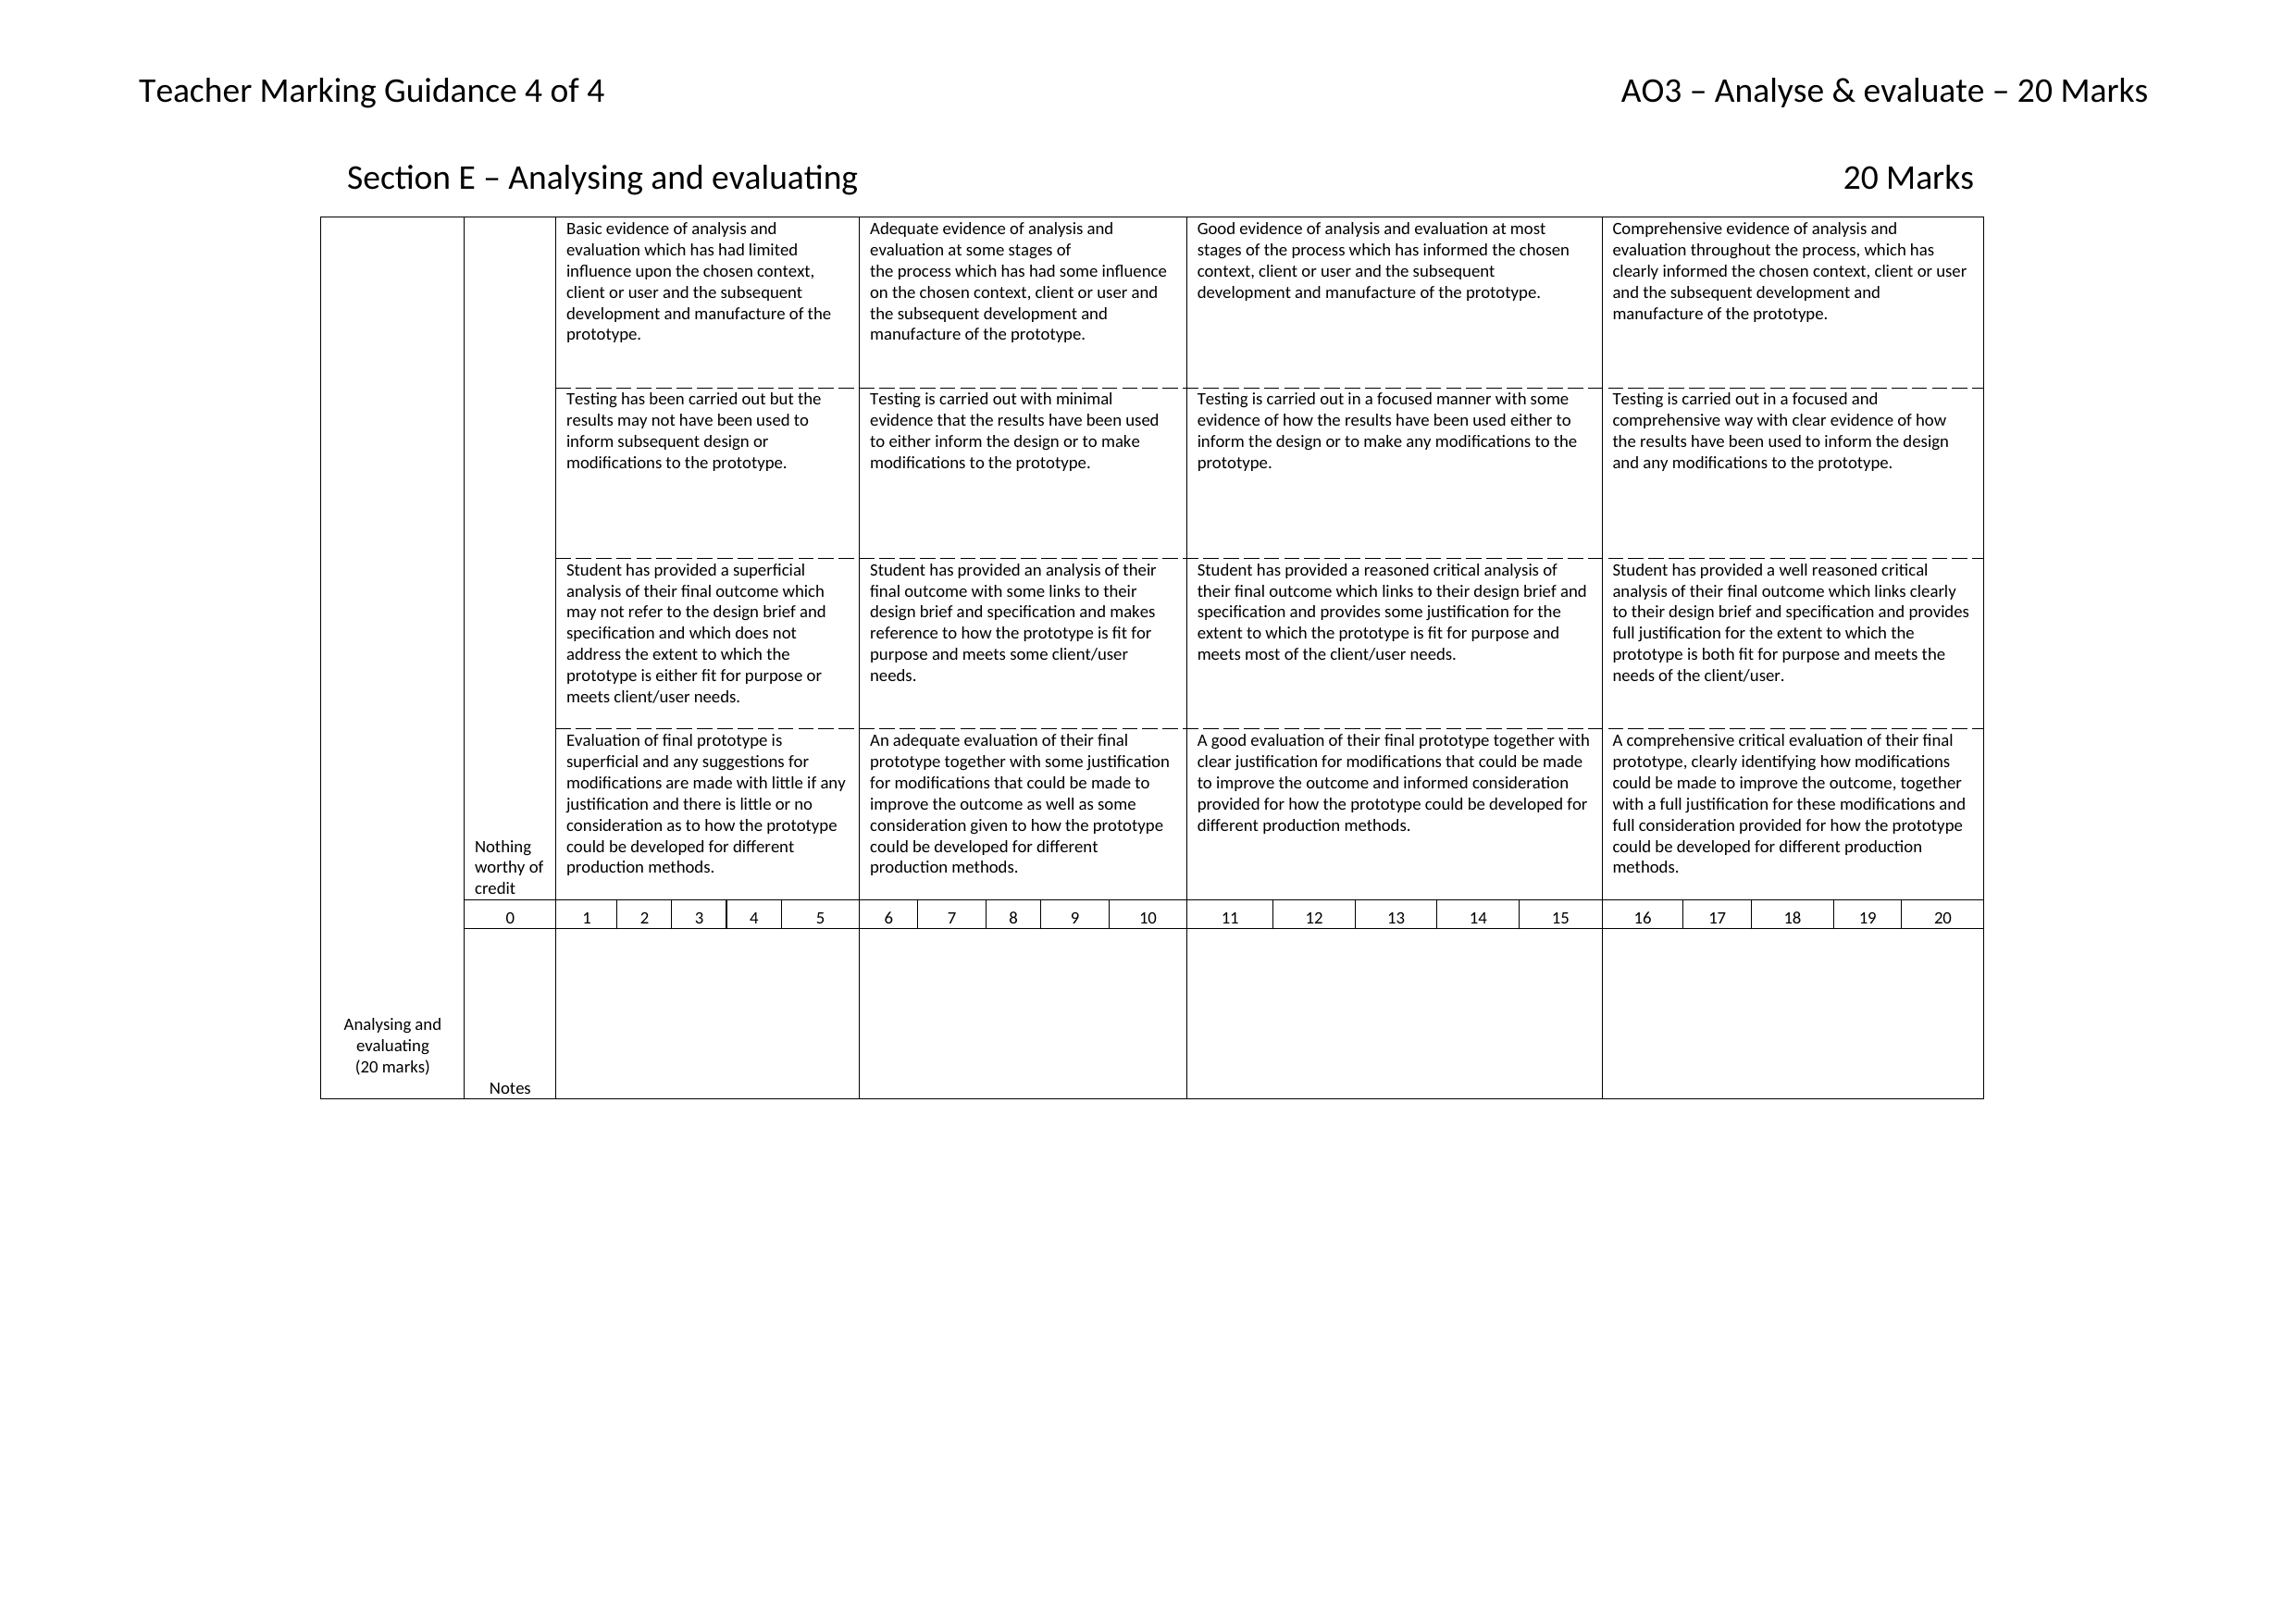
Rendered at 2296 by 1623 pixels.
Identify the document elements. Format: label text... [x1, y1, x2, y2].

table_cell 4 [727, 900, 781, 928]
table_cell Testing is carried out with minimal evidence that the results have been used to either inform the design or to make modifications to the prototype. [860, 388, 1186, 558]
table_cell Testing is carried out in a focused manner with some evidence of how the results have been used either to inform the design or to make any modifications to the prototype. [1187, 388, 1602, 558]
table_cell 19 [1834, 900, 1901, 928]
table_cell 7 [918, 900, 986, 928]
table_header Analysing and evaluating (20 marks) [321, 217, 464, 1098]
text Section E – Analysing and evaluating 20 Marks [278, 155, 2156, 198]
table_cell 9 [1041, 900, 1109, 928]
table_cell [860, 929, 1186, 1098]
table_cell Testing has been carried out but the results may not have been used to inform subsequent design or modifications to the prototype. [556, 388, 859, 558]
table_header Good evidence of analysis and evaluation at most stages of the process which has informed the chosen context, client or user and the subsequent development and manufacture of the prototype. [1187, 217, 1602, 387]
table_cell 8 [987, 900, 1040, 928]
table_cell Testing is carried out in a focused and comprehensive way with clear evidence of how the results have been used to inform the design and any modifications to the prototype. [1603, 388, 1983, 558]
table_cell 16 [1603, 900, 1682, 928]
table_cell [556, 929, 859, 1098]
table_header Comprehensive evidence of analysis and evaluation throughout the process, which has clearly informed the chosen context, client or user and the subsequent development and manufacture of the prototype. [1603, 217, 1983, 387]
table_cell 1 [556, 900, 616, 928]
table_cell 10 [1110, 900, 1186, 928]
table_cell Student has provided a superficial analysis of their final outcome which may not refer to the design brief and specification and which does not address the extent to which the prototype is either fit for purpose or meets client/user needs. [556, 558, 859, 728]
table_cell A good evaluation of their final prototype together with clear justification for modifications that could be made to improve the outcome and informed consideration provided for how the prototype could be developed for different production methods. [1187, 728, 1602, 899]
table_header Adequate evidence of analysis and evaluation at some stages of the process which has had some influence on the chosen context, client or user and the subsequent development and manufacture of the prototype. [860, 217, 1186, 387]
table_cell 5 [782, 900, 859, 928]
table_cell 0 [465, 900, 555, 928]
table_cell 12 [1273, 900, 1355, 928]
table_header Basic evidence of analysis and evaluation which has had limited influence upon the chosen context, client or user and the subsequent development and manufacture of the prototype. [556, 217, 859, 387]
table_cell An adequate evaluation of their final prototype together with some justification for modifications that could be made to improve the outcome as well as some consideration given to how the prototype could be developed for different production methods. [860, 728, 1186, 899]
table_cell Evaluation of final prototype is superficial and any suggestions for modifications are made with little if any justification and there is little or no consideration as to how the prototype could be developed for different production methods. [556, 728, 859, 899]
table_cell Student has provided an analysis of their final outcome with some links to their design brief and specification and makes reference to how the prototype is fit for purpose and meets some client/user needs. [860, 558, 1186, 728]
table_cell 18 [1752, 900, 1833, 928]
table_cell 15 [1520, 900, 1602, 928]
table_cell 14 [1437, 900, 1519, 928]
table_cell [1187, 929, 1602, 1098]
table_cell 3 [672, 900, 726, 928]
table_cell 17 [1683, 900, 1751, 928]
table_cell 11 [1187, 900, 1272, 928]
table_cell [1603, 929, 1983, 1098]
table_cell 13 [1356, 900, 1436, 928]
table_cell Notes [465, 929, 555, 1098]
table_header Nothing worthy of credit [465, 217, 555, 899]
table_cell 6 [860, 900, 917, 928]
table_cell 20 [1902, 900, 1983, 928]
table_cell 2 [617, 900, 671, 928]
table_cell Student has provided a well reasoned critical analysis of their final outcome which links clearly to their design brief and specification and provides full justification for the extent to which the prototype is both fit for purpose and meets the needs of the client/user. [1603, 558, 1983, 728]
table_cell Student has provided a reasoned critical analysis of their final outcome which links to their design brief and specification and provides some justification for the extent to which the prototype is fit for purpose and meets most of the client/user needs. [1187, 558, 1602, 728]
table_cell A comprehensive critical evaluation of their final prototype, clearly identifying how modifications could be made to improve the outcome, together with a full justification for these modifications and full consideration provided for how the prototype could be developed for different production methods. [1603, 728, 1983, 899]
